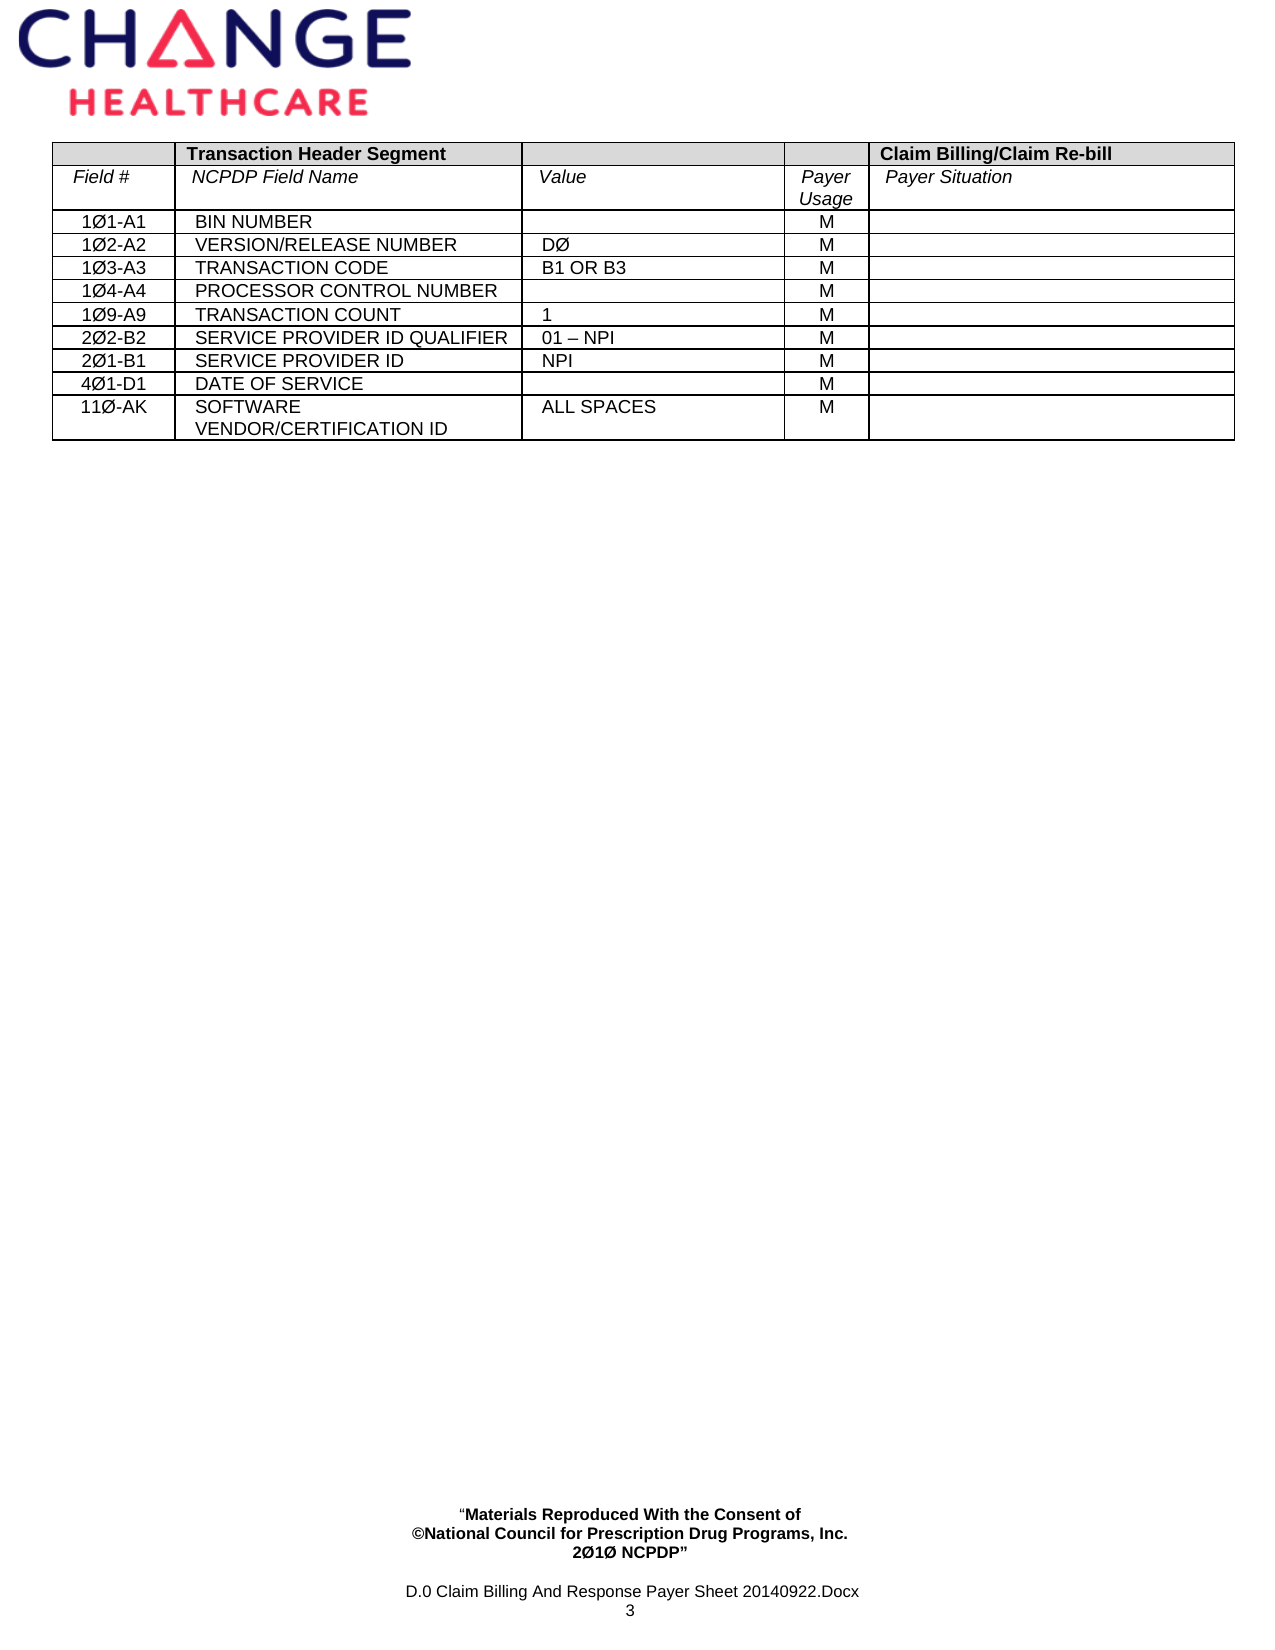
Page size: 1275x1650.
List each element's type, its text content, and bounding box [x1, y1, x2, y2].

table_cell 11Ø-AK [53, 396, 174, 439]
table_header Transaction Header Segment [176, 143, 521, 165]
table_cell Field # [53, 166, 174, 209]
table_header Claim Billing/Claim Re-bill [870, 143, 1234, 165]
table_cell M [785, 373, 868, 394]
table_cell 1Ø1-A1 [53, 211, 174, 232]
table_cell [523, 211, 784, 232]
table_cell 1Ø9-A9 [53, 303, 174, 325]
table_cell PROCESSOR CONTROL NUMBER [176, 280, 521, 302]
table_cell SERVICE PROVIDER ID QUALIFIER [176, 327, 521, 348]
table_cell [870, 350, 1234, 371]
table_cell SERVICE PROVIDER ID [176, 350, 521, 371]
table_cell [870, 280, 1234, 302]
table_cell ALL SPACES [523, 396, 784, 439]
table_cell VERSION/RELEASE NUMBER [176, 234, 521, 256]
table_cell M [785, 396, 868, 439]
table_cell [870, 327, 1234, 348]
table_cell BIN NUMBER [176, 211, 521, 232]
table_cell [870, 234, 1234, 256]
table_cell Value [523, 166, 784, 209]
table_cell 1Ø3-A3 [53, 257, 174, 279]
table_cell [870, 211, 1234, 232]
table_cell M [785, 257, 868, 279]
table_cell TRANSACTION CODE [176, 257, 521, 279]
table_cell NCPDP Field Name [176, 166, 521, 209]
table_cell [523, 373, 784, 394]
table_cell [870, 373, 1234, 394]
table_cell SOFTWARE VENDOR/CERTIFICATION ID [176, 396, 521, 439]
table_cell [870, 396, 1234, 439]
table_cell Payer Situation [870, 166, 1234, 209]
table_cell M [785, 280, 868, 302]
table_cell [870, 257, 1234, 279]
table_cell [523, 280, 784, 302]
table_cell [870, 303, 1234, 325]
table_cell B1 OR B3 [523, 257, 784, 279]
table_cell 1Ø4-A4 [53, 280, 174, 302]
table_cell M [785, 327, 868, 348]
table_header [53, 143, 174, 165]
table_cell 2Ø2-B2 [53, 327, 174, 348]
table_cell DATE OF SERVICE [176, 373, 521, 394]
table_cell 4Ø1-D1 [53, 373, 174, 394]
table_cell 01 – NPI [523, 327, 784, 348]
table_cell TRANSACTION COUNT [176, 303, 521, 325]
table_cell M [785, 350, 868, 371]
table_header [785, 143, 868, 165]
table_cell M [785, 234, 868, 256]
table_cell 1 [523, 303, 784, 325]
table_cell 1Ø2-A2 [53, 234, 174, 256]
table_cell M [785, 211, 868, 232]
picture [18, 9, 411, 116]
table_cell DØ [523, 234, 784, 256]
table_cell Payer Usage [785, 166, 868, 209]
table_cell NPI [523, 350, 784, 371]
table_header [523, 143, 784, 165]
table_cell M [785, 303, 868, 325]
table_cell 2Ø1-B1 [53, 350, 174, 371]
